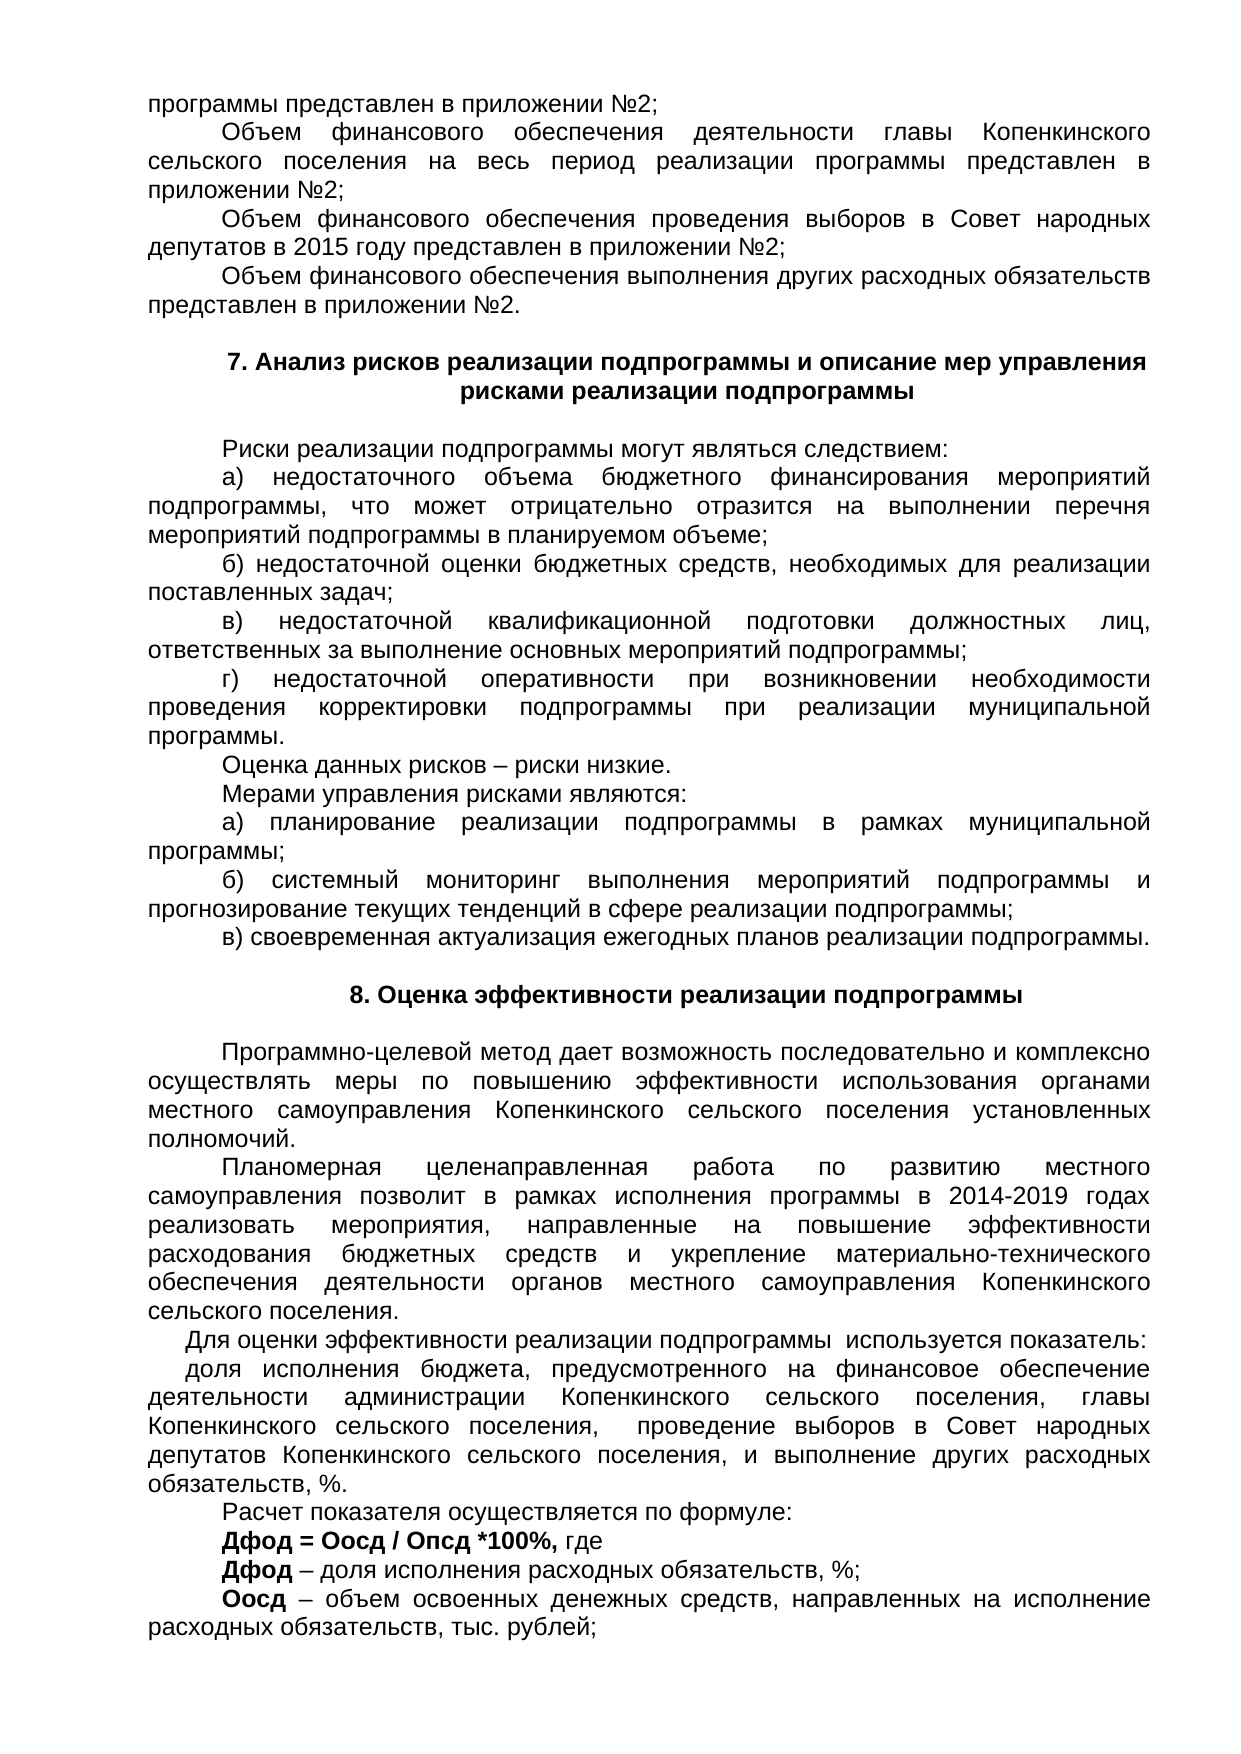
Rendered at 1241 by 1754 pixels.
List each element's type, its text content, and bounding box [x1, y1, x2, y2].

list г) недостаточной оперативности при возникновении необходимости проведения корректировки подпрограммы при реализации муниципальной программы. [148, 664, 1152, 750]
list в) своевременная актуализация ежегодных планов реализации подпрограммы. [148, 922, 1152, 951]
text 8. Оценка эффективности реализации подпрограммы [221, 980, 1152, 1009]
list а) планирование реализации подпрограммы в рамках муниципальной программы; [148, 807, 1152, 865]
list а) недостаточного объема бюджетного финансирования мероприятий подпрограммы, что может отрицательно отразится на выполнении перечня мероприятий подпрограммы в планируемом объеме; [148, 462, 1152, 549]
list Расчет показателя осуществляется по формуле: [148, 1497, 1152, 1526]
text Планомерная целенаправленная работа по развитию местного самоуправления позволит в рамках исполнения программы в 2014-2019 годах реализовать мероприятия, направленные на повышение эффективности расходования бюджетных средств и укрепление материально-технического обеспечения деятельности органов местного самоуправления Копенкинского сельского поселения. [148, 1152, 1152, 1325]
list Для оценки эффективности реализации подпрограммы используется показатель: [148, 1325, 1152, 1354]
list Дфод – доля исполнения расходных обязательств, %; [148, 1555, 1152, 1584]
text Программно-целевой метод дает возможность последовательно и комплексно осуществлять меры по повышению эффективности использования органами местного самоуправления Копенкинского сельского поселения установленных полномочий. [148, 1037, 1152, 1152]
list 7. Анализ рисков реализации подпрограммы и описание мер управления рисками реализации подпрограммы [223, 347, 1152, 405]
list Дфод = Оосд / Опсд *100%, где [148, 1526, 1152, 1555]
text Объем финансового обеспечения проведения выборов в Совет народных депутатов в 2015 году представлен в приложении №2; [148, 204, 1152, 261]
list б) системный мониторинг выполнения мероприятий подпрограммы и прогнозирование текущих тенденций в сфере реализации подпрограммы; [148, 865, 1152, 922]
list Оценка данных рисков – риски низкие. [148, 750, 1152, 779]
list Мерами управления рисками являются: [148, 779, 1152, 807]
text Объем финансового обеспечения деятельности главы Копенкинского сельского поселения на весь период реализации программы представлен в приложении №2; [148, 117, 1152, 204]
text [148, 89, 1152, 117]
list б) недостаточной оценки бюджетных средств, необходимых для реализации поставленных задач; [148, 549, 1152, 606]
list Риски реализации подпрограммы могут являться следствием: [148, 434, 1152, 462]
list доля исполнения бюджета, предусмотренного на финансовое обеспечение деятельности администрации Копенкинского сельского поселения, главы Копенкинского сельского поселения, проведение выборов в Совет народных депутатов Копенкинского сельского поселения, и выполнение других расходных обязательств, %. [148, 1354, 1152, 1497]
list Оосд – объем освоенных денежных средств, направленных на исполнение расходных обязательств, тыс. рублей; [148, 1584, 1152, 1641]
text Объем финансового обеспечения выполнения других расходных обязательств представлен в приложении №2. [148, 261, 1152, 319]
list в) недостаточной квалификационной подготовки должностных лиц, ответственных за выполнение основных мероприятий подпрограммы; [148, 606, 1152, 664]
